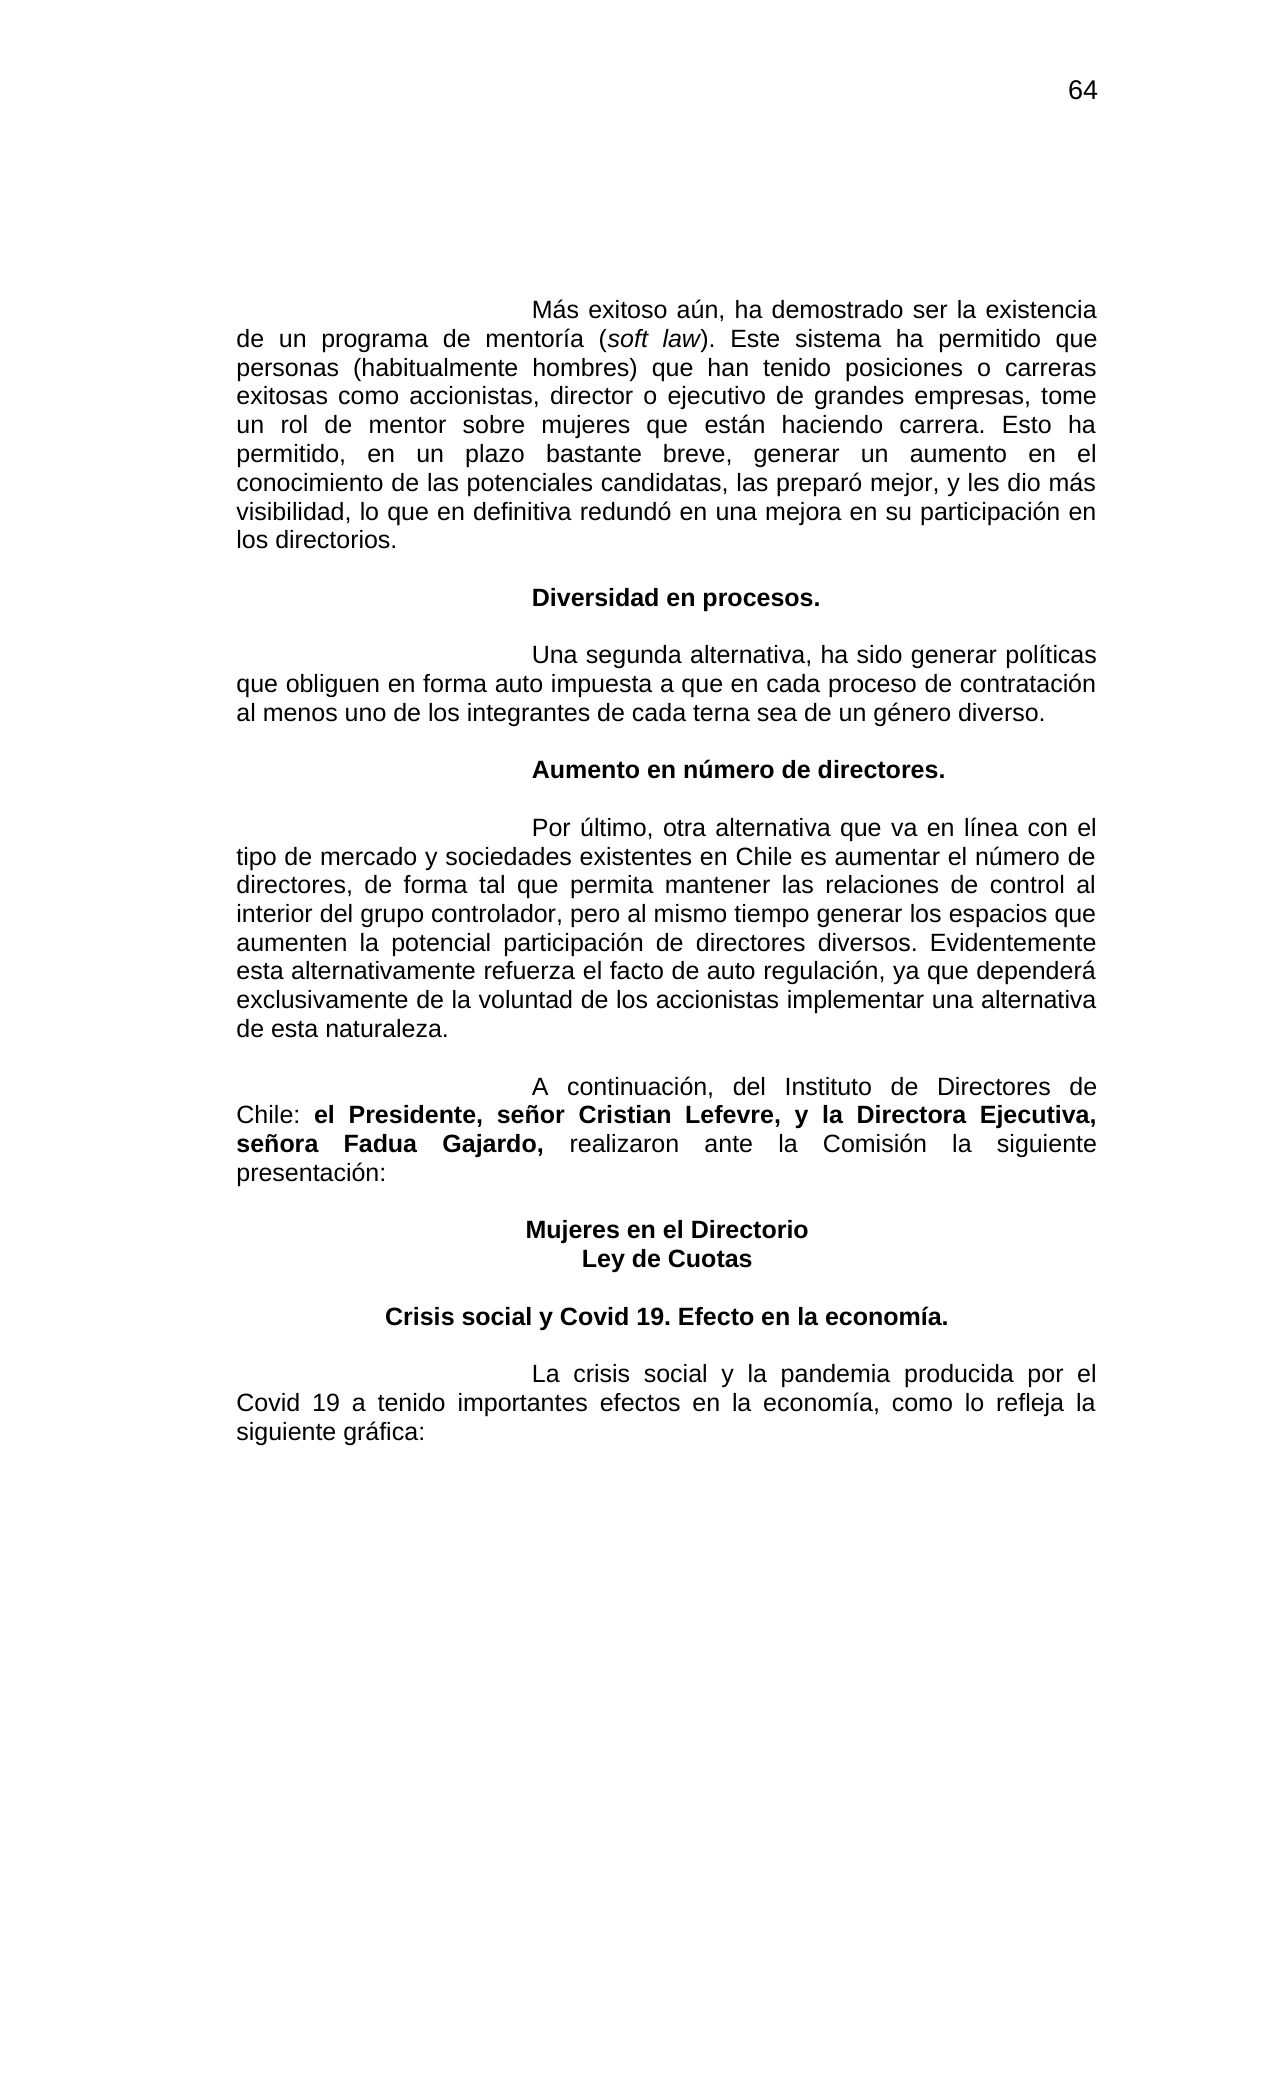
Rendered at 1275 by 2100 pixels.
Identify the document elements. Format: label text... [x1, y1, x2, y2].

text Aumento en número de directores. [236, 755, 1098, 784]
text Mujeres en el Directorio [236, 1215, 1098, 1244]
text Más exitoso aún, ha demostrado ser la existencia de un programa de mentoría (soft law). Este sistema ha permitido que personas (habitualmente hombres) que han tenido posiciones o carreras exitosas como accionistas, director o ejecutivo de grandes empresas, tome un rol de mentor sobre mujeres que están haciendo carrera. Esto ha permitido, en un plazo bastante breve, generar un aumento en el conocimiento de las potenciales candidatas, las preparó mejor, y les dio más visibilidad, lo que en definitiva redundó en una mejora en su participación en los directorios. [236, 295, 1098, 554]
text La crisis social y la pandemia producida por el Covid 19 a tenido importantes efectos en la economía, como lo refleja la siguiente gráfica: [236, 1359, 1098, 1445]
text Diversidad en procesos. [236, 583, 1098, 612]
text Por último, otra alternativa que va en línea con el tipo de mercado y sociedades existentes en Chile es aumentar el número de directores, de forma tal que permita mantener las relaciones de control al interior del grupo controlador, pero al mismo tiempo generar los espacios que aumenten la potencial participación de directores diversos. Evidentemente esta alternativamente refuerza el facto de auto regulación, ya que dependerá exclusivamente de la voluntad de los accionistas implementar una alternativa de esta naturaleza. [236, 813, 1098, 1043]
text A continuación, del Instituto de Directores de Chile: el Presidente, señor Cristian Lefevre, y la Directora Ejecutiva, señora Fadua Gajardo, realizaron ante la Comisión la siguiente presentación: [236, 1072, 1098, 1187]
text Ley de Cuotas [236, 1244, 1098, 1273]
text Una segunda alternativa, ha sido generar políticas que obliguen en forma auto impuesta a que en cada proceso de contratación al menos uno de los integrantes de cada terna sea de un género diverso. [236, 640, 1098, 727]
text Crisis social y Covid 19. Efecto en la economía. [236, 1302, 1098, 1330]
